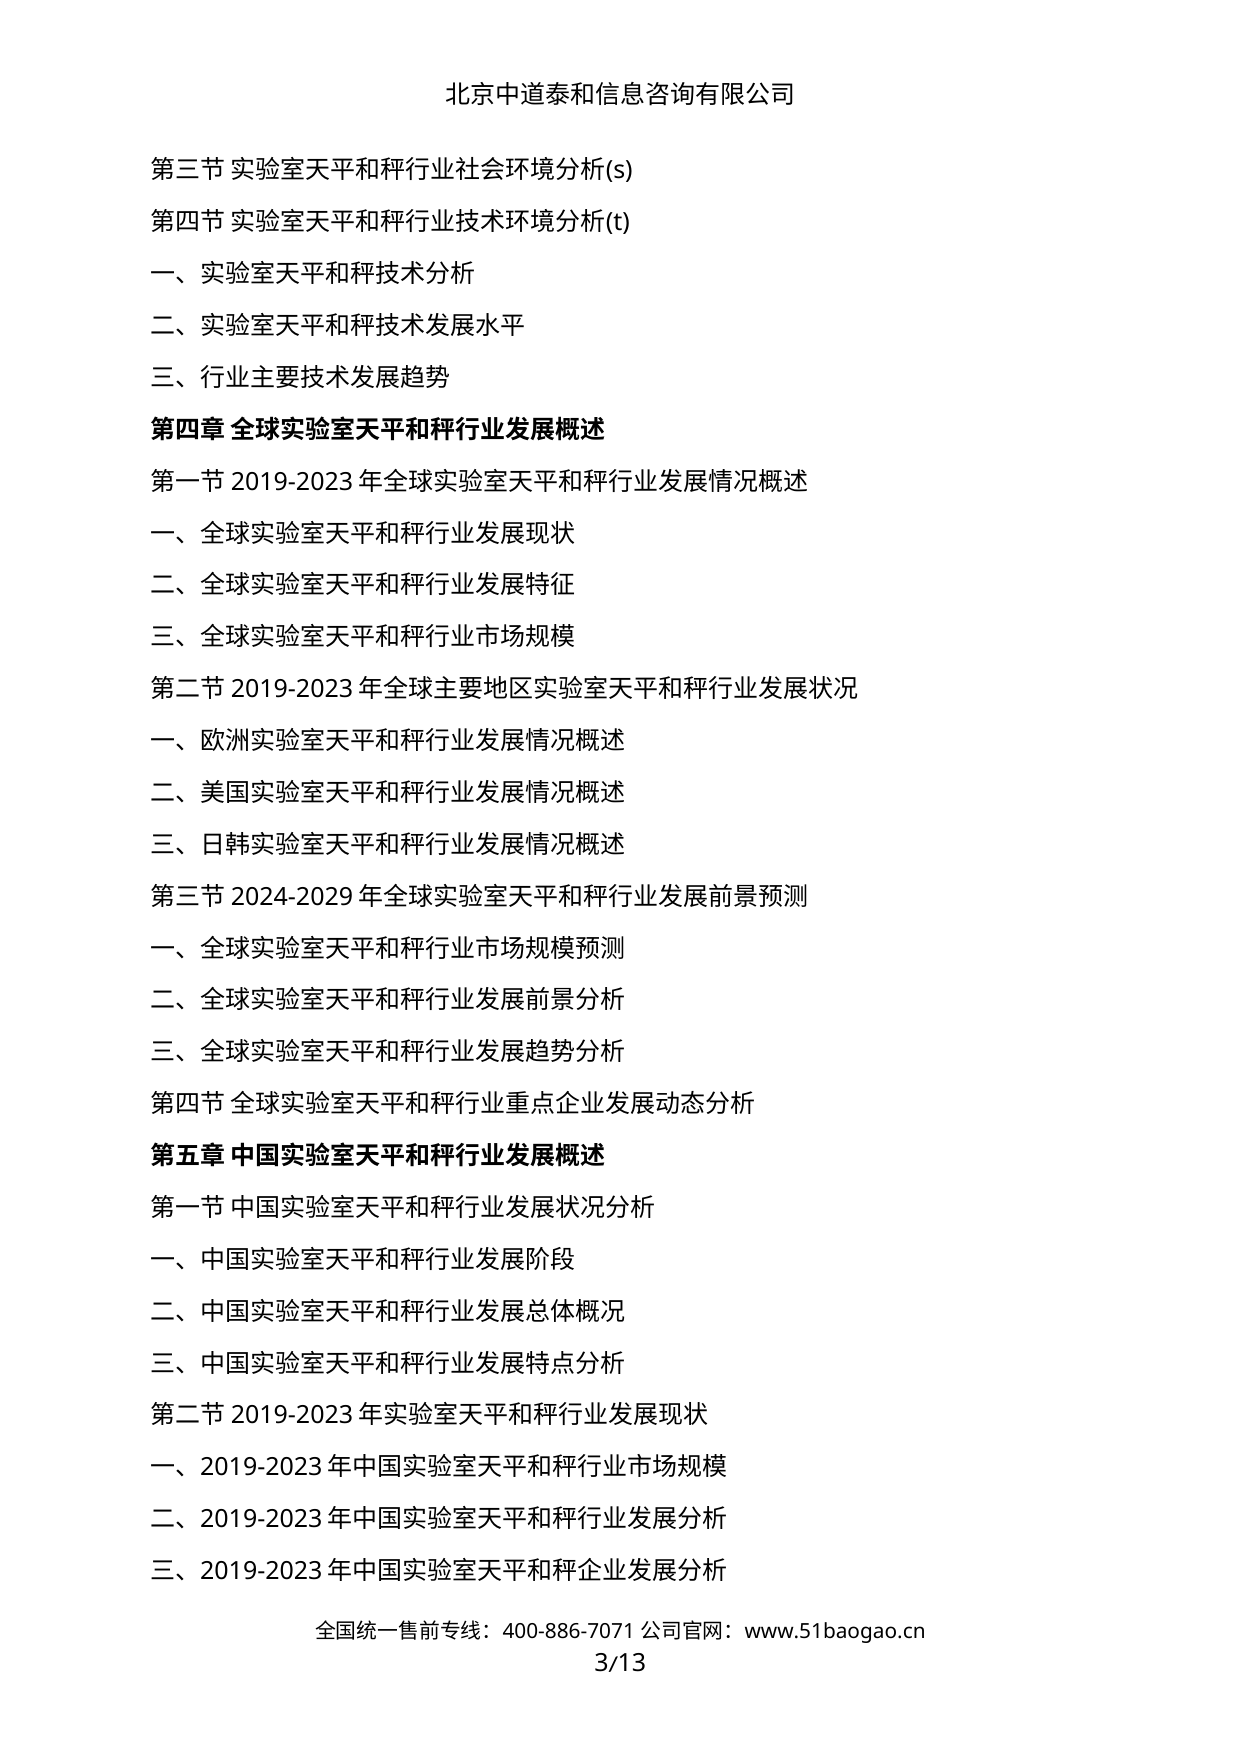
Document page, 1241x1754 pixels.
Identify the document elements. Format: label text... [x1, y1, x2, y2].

text 二、2019-2023年中国实验室天平和秤行业发展分析 [150, 1499, 1090, 1535]
text 二、全球实验室天平和秤行业发展前景分析 [150, 980, 1090, 1016]
text 第四节 实验室天平和秤行业技术环境分析(t) [150, 202, 1090, 238]
text 第二节 2019-2023年实验室天平和秤行业发展现状 [150, 1395, 1090, 1431]
text 三、全球实验室天平和秤行业发展趋势分析 [150, 1032, 1090, 1068]
text 三、日韩实验室天平和秤行业发展情况概述 [150, 824, 1090, 861]
text 第一节 2019-2023年全球实验室天平和秤行业发展情况概述 [150, 461, 1090, 497]
text 第四节 全球实验室天平和秤行业重点企业发展动态分析 [150, 1084, 1090, 1120]
text 三、全球实验室天平和秤行业市场规模 [150, 617, 1090, 653]
text 第三节 2024-2029年全球实验室天平和秤行业发展前景预测 [150, 876, 1090, 912]
text 一、2019-2023年中国实验室天平和秤行业市场规模 [150, 1447, 1090, 1483]
text 第一节 中国实验室天平和秤行业发展状况分析 [150, 1187, 1090, 1224]
text 二、中国实验室天平和秤行业发展总体概况 [150, 1291, 1090, 1327]
text 一、欧洲实验室天平和秤行业发展情况概述 [150, 721, 1090, 757]
text 一、实验室天平和秤技术分析 [150, 254, 1090, 290]
text 二、实验室天平和秤技术发展水平 [150, 306, 1090, 342]
text 一、全球实验室天平和秤行业发展现状 [150, 513, 1090, 549]
text 三、行业主要技术发展趋势 [150, 357, 1090, 394]
text 第五章 中国实验室天平和秤行业发展概述 [150, 1136, 1090, 1172]
text 二、全球实验室天平和秤行业发展特征 [150, 565, 1090, 601]
text 二、美国实验室天平和秤行业发展情况概述 [150, 772, 1090, 809]
text 第二节 2019-2023年全球主要地区实验室天平和秤行业发展状况 [150, 669, 1090, 705]
text 一、全球实验室天平和秤行业市场规模预测 [150, 928, 1090, 964]
text 三、中国实验室天平和秤行业发展特点分析 [150, 1343, 1090, 1379]
text 第三节 实验室天平和秤行业社会环境分析(s) [150, 150, 1090, 186]
text 第四章 全球实验室天平和秤行业发展概述 [150, 409, 1090, 446]
text 三、2019-2023年中国实验室天平和秤企业发展分析 [150, 1551, 1090, 1587]
text 一、中国实验室天平和秤行业发展阶段 [150, 1239, 1090, 1276]
